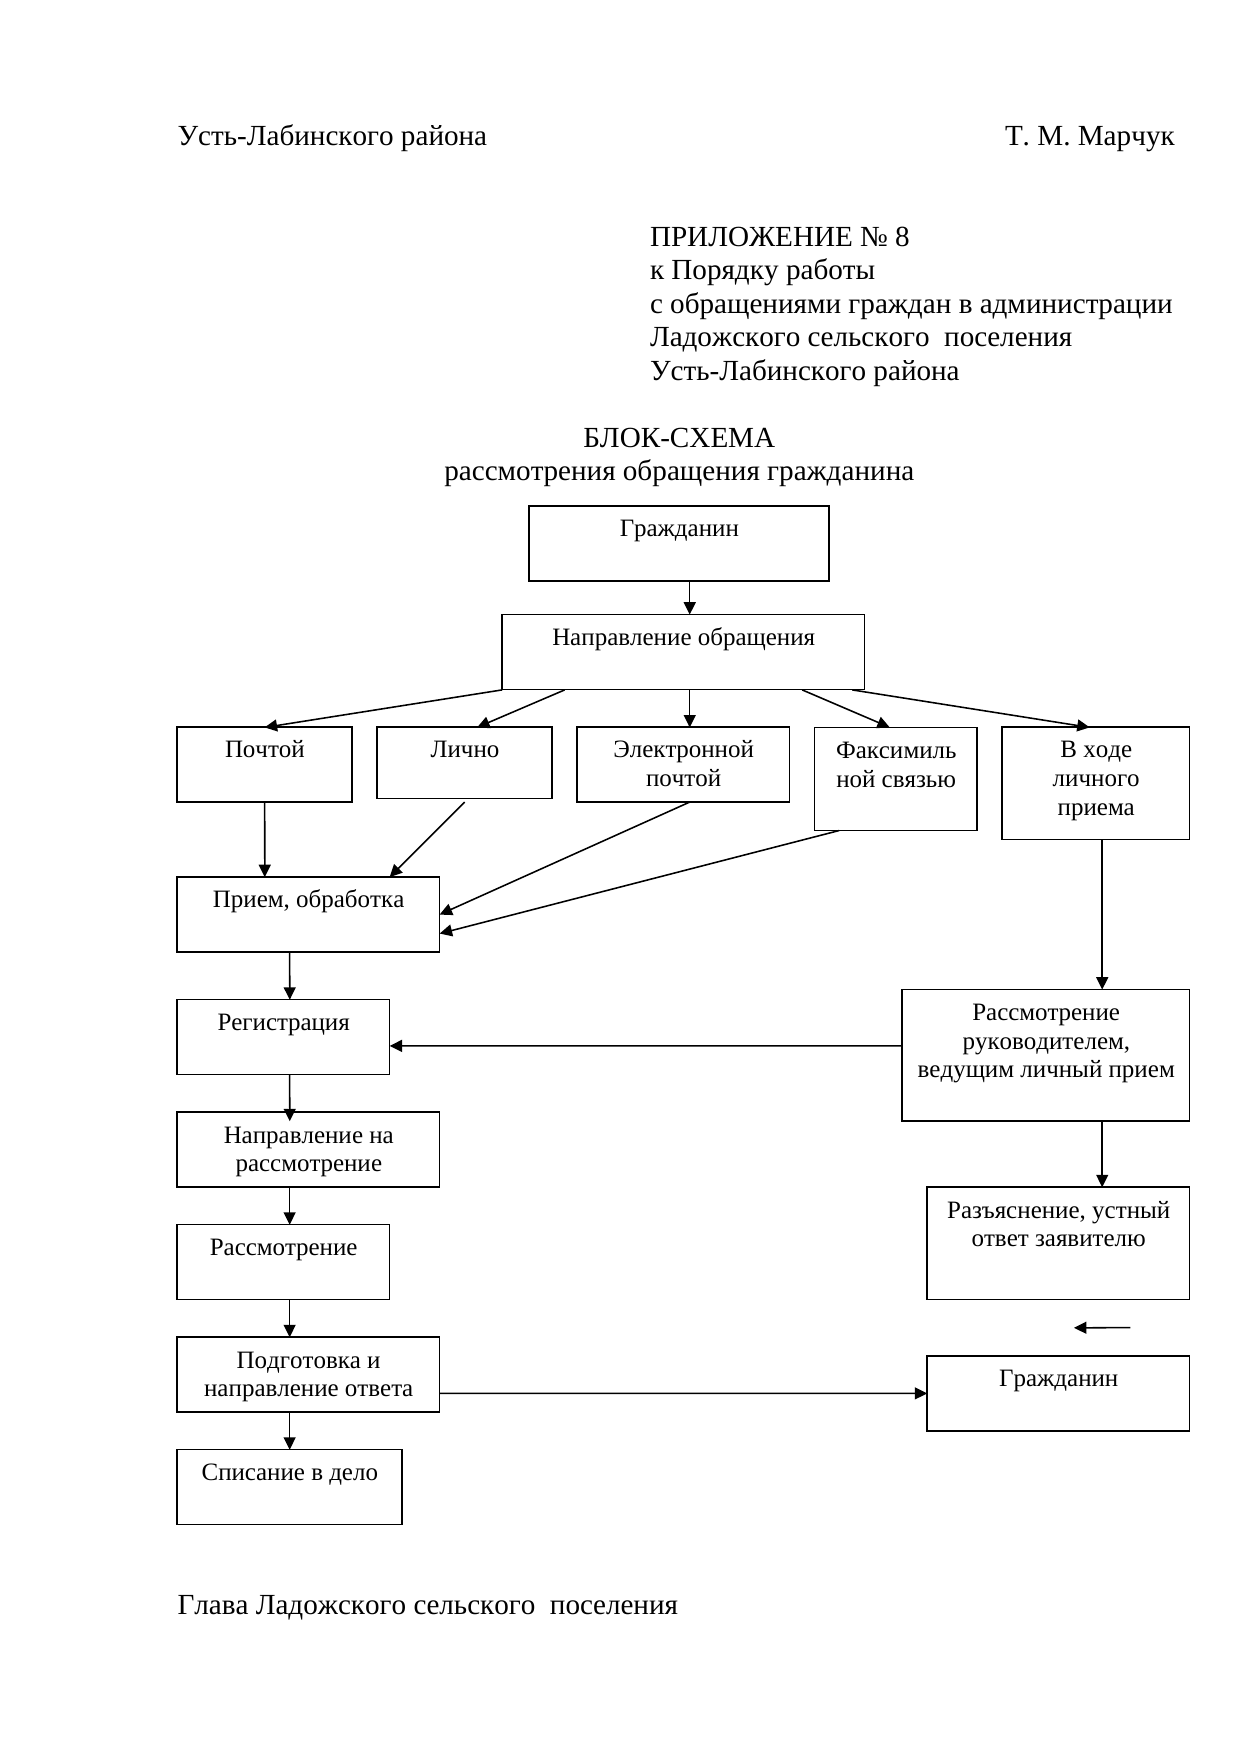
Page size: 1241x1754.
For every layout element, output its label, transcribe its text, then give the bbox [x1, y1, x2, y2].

text ПРИЛОЖЕНИЕ № 8 [650, 219, 1181, 252]
text к Порядку работы [650, 252, 1181, 286]
text с обращениями граждан в администрации Ладожского сельского поселения [650, 286, 1181, 353]
text Усть-Лабинского района Т. М. Марчук [177, 118, 1181, 152]
text БЛОК-СХЕМА [177, 420, 1181, 453]
text рассмотрения обращения гражданина [177, 453, 1181, 487]
text Глава Ладожского сельского поселения [177, 1587, 1181, 1621]
text Усть-Лабинского района [650, 353, 1181, 386]
